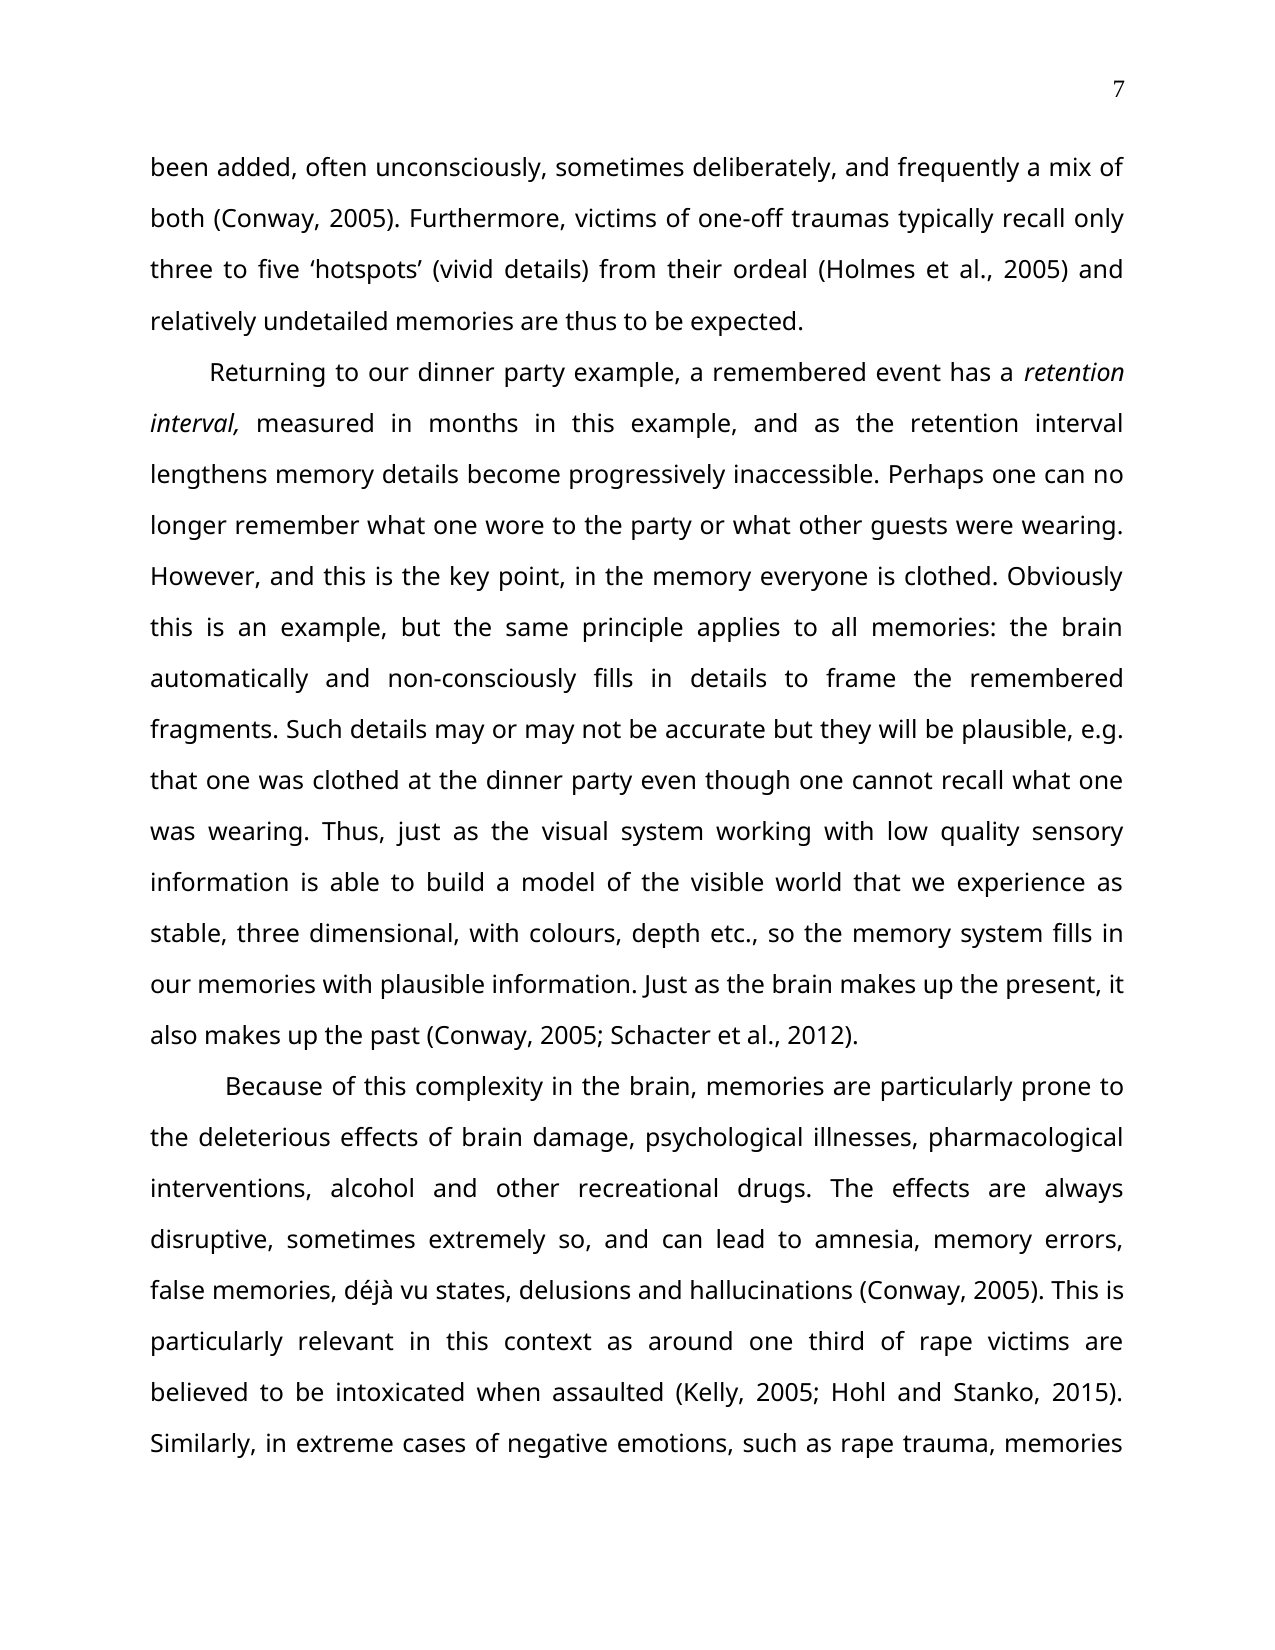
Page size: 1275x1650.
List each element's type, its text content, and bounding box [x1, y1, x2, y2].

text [150, 1069, 1125, 1460]
text Returning to our dinner party example, a remembered event has a retention interval, measured in months in this example, and as the retention interval lengthens memory details become progressively inaccessible. Perhaps one can no longer remember what one wore to the party or what other guests were wearing. However, and this is the key point, in the memory everyone is clothed. Obviously this is an example, but the same principle applies to all memories: the brain automatically and non-consciously fills in details to frame the remembered fragments. Such details may or may not be accurate but they will be plausible, e.g. that one was clothed at the dinner party even though one cannot recall what one was wearing. Thus, just as the visual system working with low quality sensory information is able to build a model of the visible world that we experience as stable, three dimensional, with colours, depth etc., so the memory system fills in our memories with plausible information. Just as the brain makes up the present, it also makes up the past (Conway, 2005; Schacter et al., 2012). [150, 354, 1125, 1052]
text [150, 150, 1125, 337]
